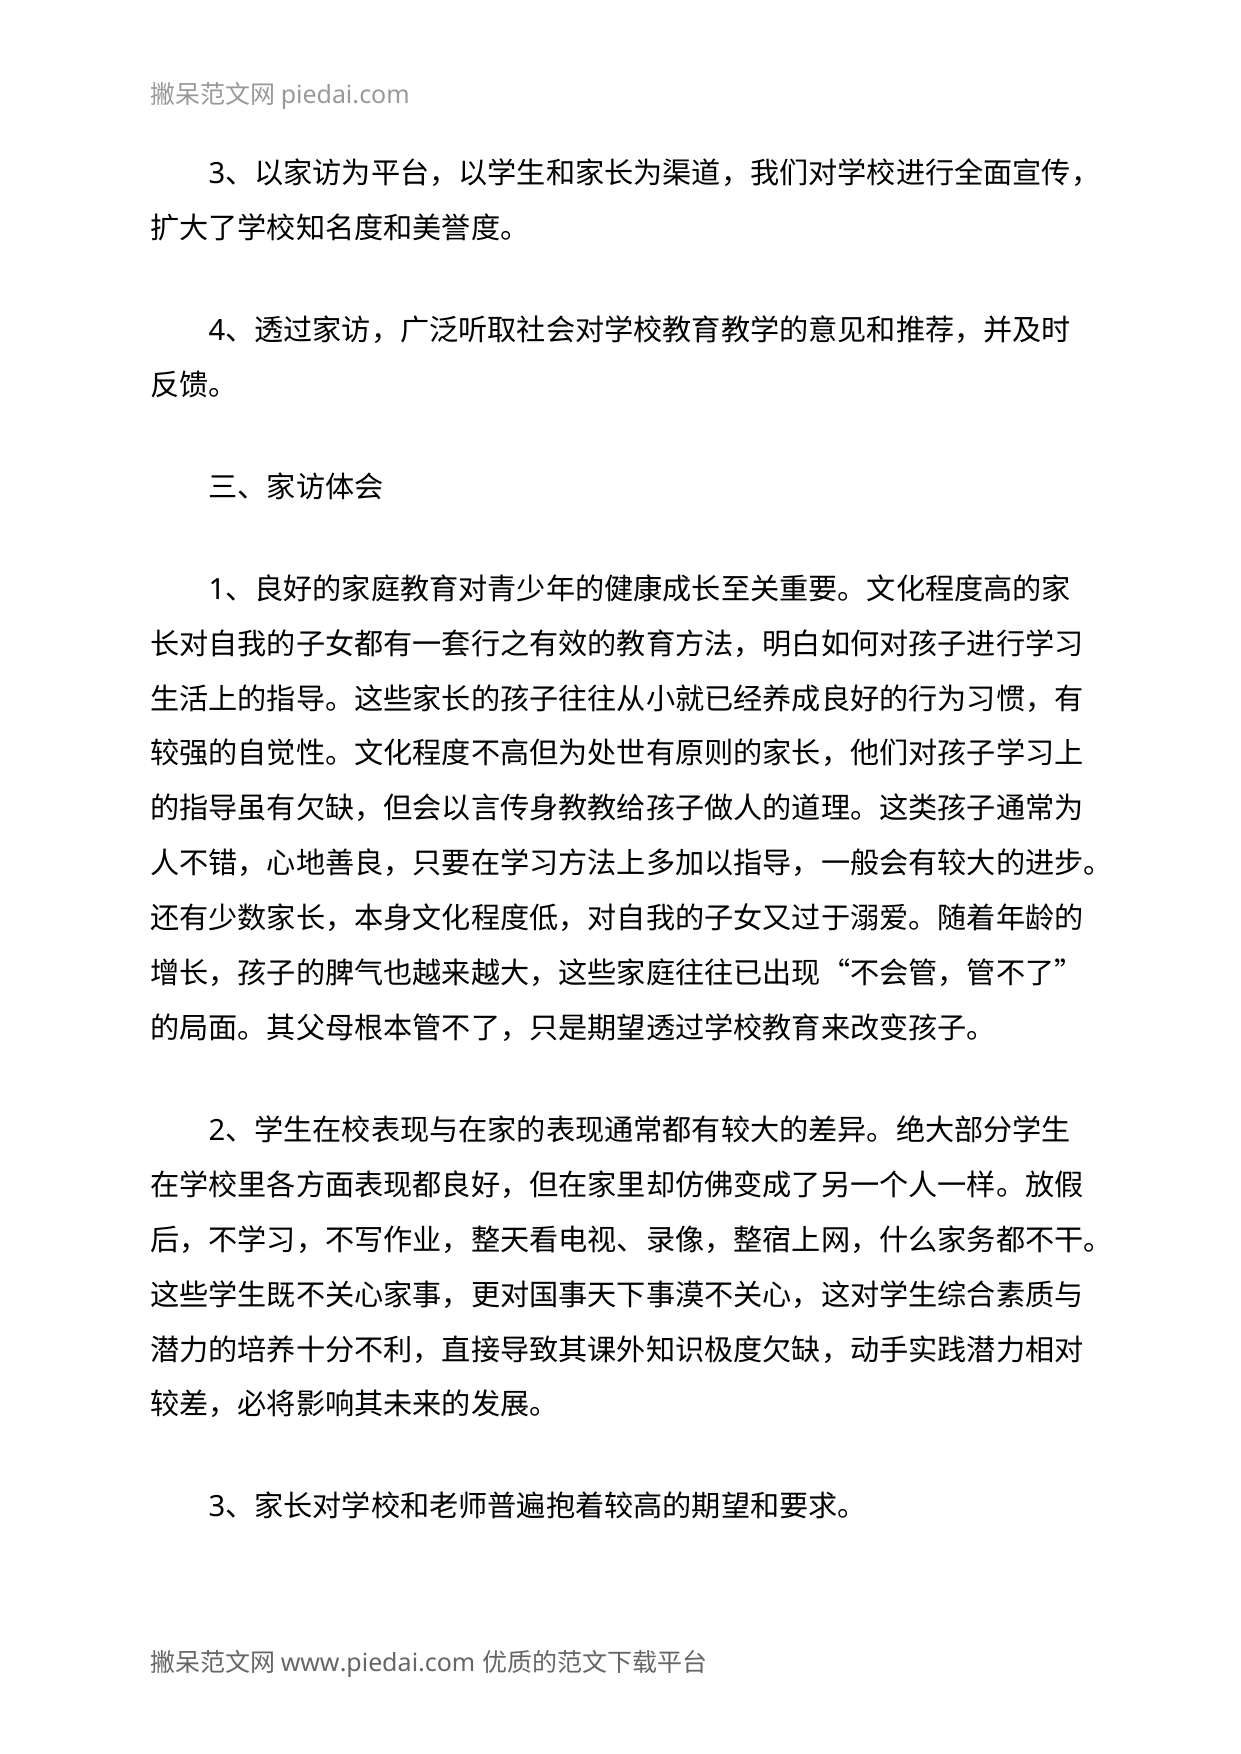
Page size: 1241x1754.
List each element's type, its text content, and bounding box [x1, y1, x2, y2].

text 4、透过家访，广泛听取社会对学校教育教学的意见和推荐，并及时反馈。 [150, 307, 1090, 404]
text 三、家访体会 [150, 463, 1090, 506]
text 3、家长对学校和老师普遍抱着较高的期望和要求。 [150, 1483, 1090, 1525]
text 2、学生在校表现与在家的表现通常都有较大的差异。绝大部分学生在学校里各方面表现都良好，但在家里却仿佛变成了另一个人一样。放假后，不学习，不写作业，整天看电视、录像，整宿上网，什么家务都不干。这些学生既不关心家事，更对国事天下事漠不关心，这对学生综合素质与潜力的培养十分不利，直接导致其课外知识极度欠缺，动手实践潜力相对较差，必将影响其未来的发展。 [150, 1106, 1090, 1423]
text 3、以家访为平台，以学生和家长为渠道，我们对学校进行全面宣传，扩大了学校知名度和美誉度。 [150, 150, 1090, 247]
text 1、良好的家庭教育对青少年的健康成长至关重要。文化程度高的家长对自我的子女都有一套行之有效的教育方法，明白如何对孩子进行学习生活上的指导。这些家长的孩子往往从小就已经养成良好的行为习惯，有较强的自觉性。文化程度不高但为处世有原则的家长，他们对孩子学习上的指导虽有欠缺，但会以言传身教教给孩子做人的道理。这类孩子通常为人不错，心地善良，只要在学习方法上多加以指导，一般会有较大的进步。还有少数家长，本身文化程度低，对自我的子女又过于溺爱。随着年龄的增长，孩子的脾气也越来越大，这些家庭往往已出现“不会管，管不了”的局面。其父母根本管不了，只是期望透过学校教育来改变孩子。 [150, 565, 1090, 1047]
